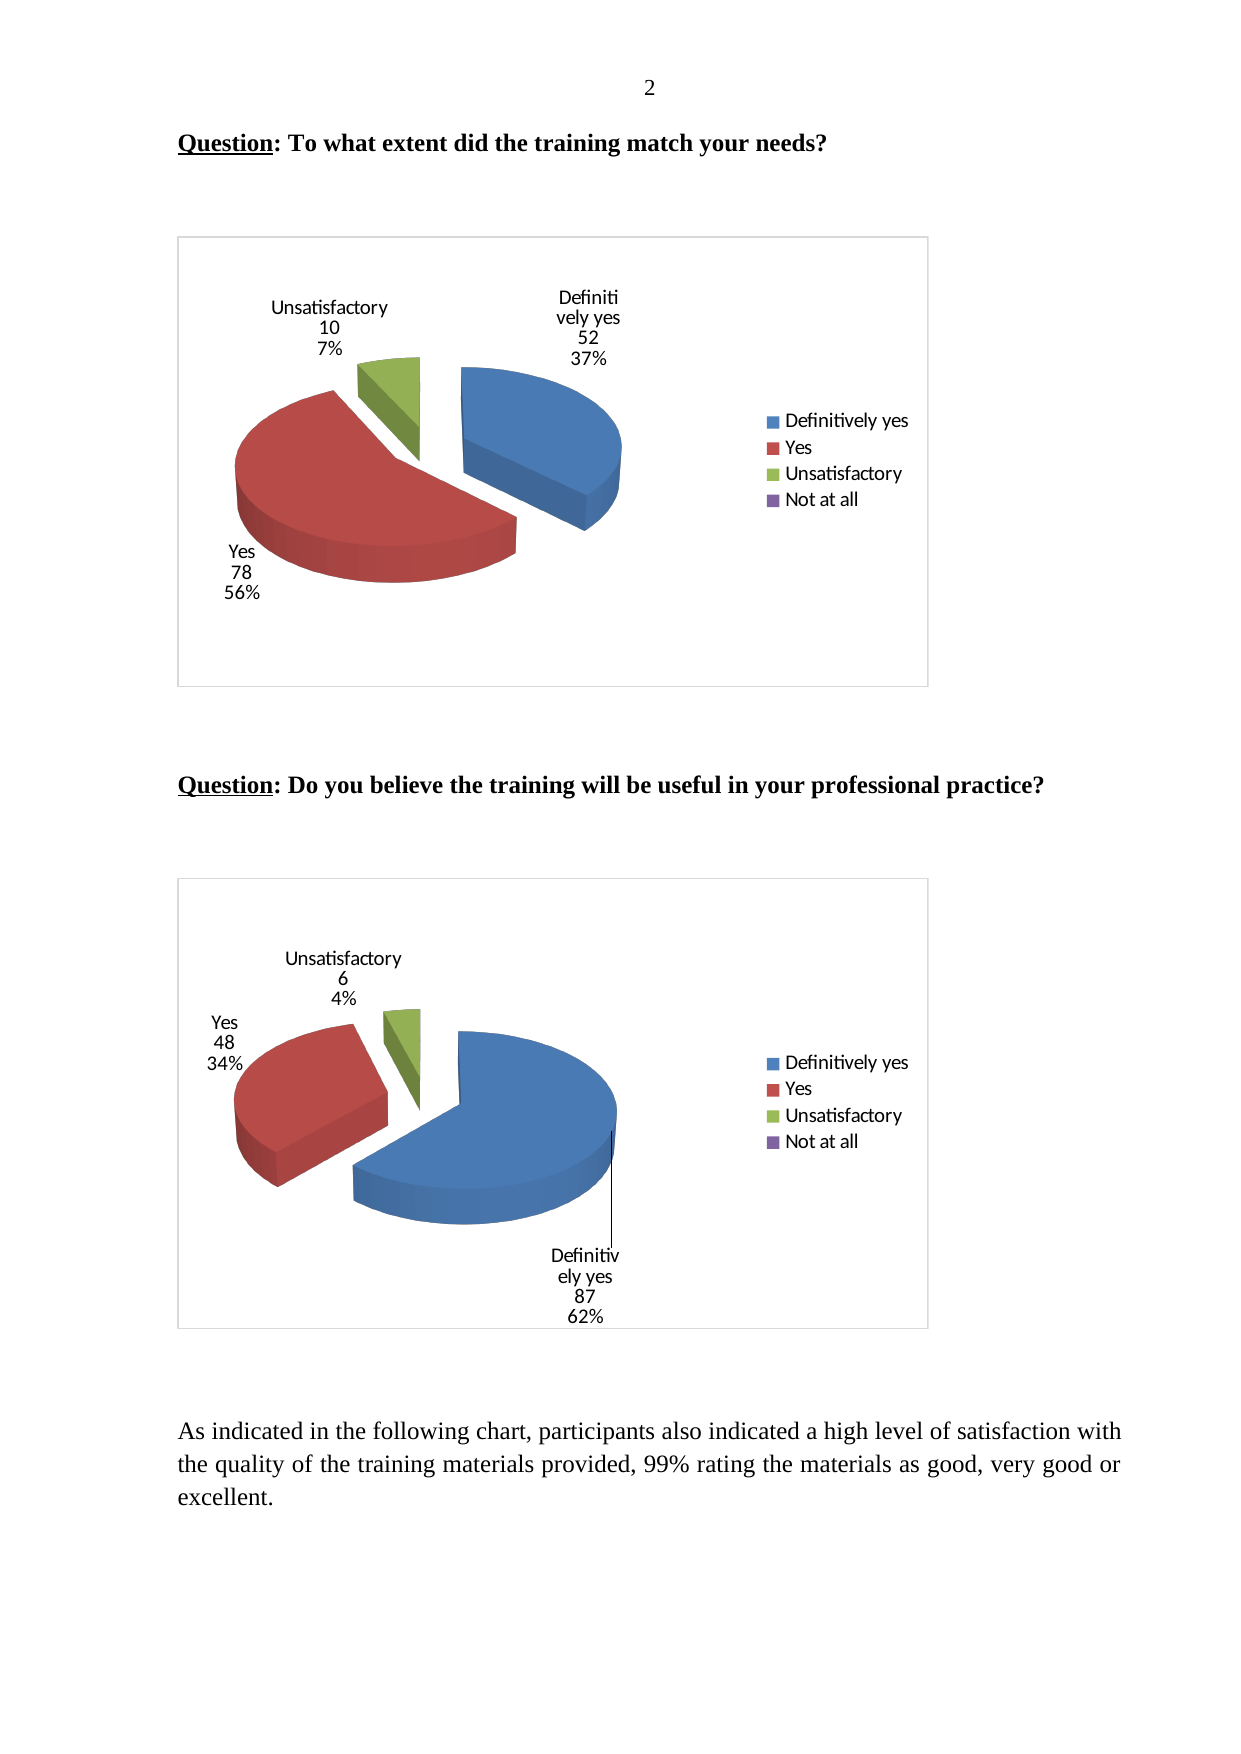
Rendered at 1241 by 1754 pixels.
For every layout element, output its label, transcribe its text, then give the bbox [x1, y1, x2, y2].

text As indicated in the following chart, participants also indicated a high level of satisfaction with the quality of the training materials provided, 99% rating the materials as good, very good or excellent. [177, 1416, 1122, 1511]
text Question: Do you believe the training will be useful in your professional practice? [177, 770, 1122, 799]
text Question: To what extent did the training match your needs? [177, 128, 1122, 157]
